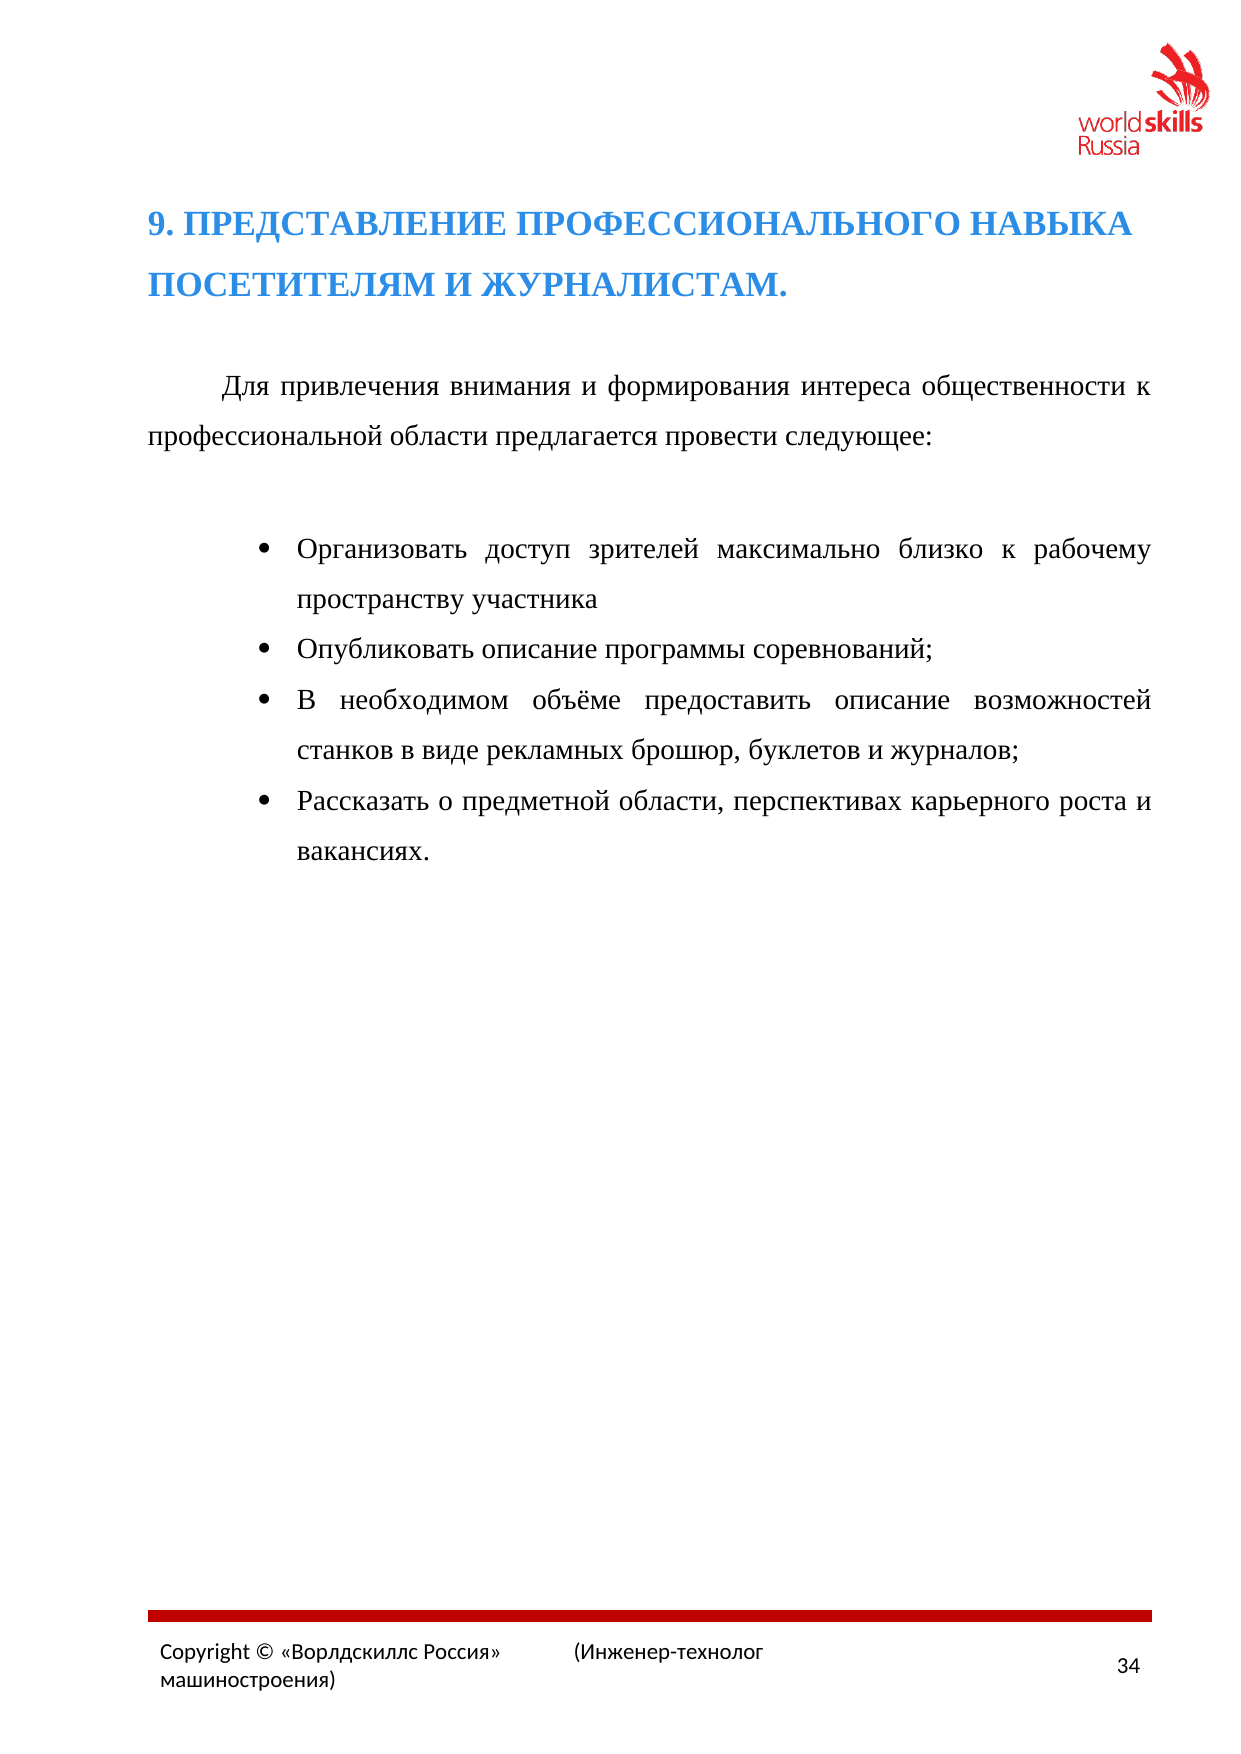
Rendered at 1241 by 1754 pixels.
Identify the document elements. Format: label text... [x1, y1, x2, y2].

list В необходимом объёме предоставить описание возможностей станков в виде рекламных брошюр, буклетов и журналов; [259, 682, 1152, 766]
list Организовать доступ зрителей максимально близко к рабочему пространству участника [259, 531, 1152, 615]
text Для привлечения внимания и формирования интереса общественности к профессиональной области предлагается провести следующее: [148, 368, 1152, 452]
list Рассказать о предметной области, перспективах карьерного роста и вакансиях. [259, 783, 1152, 867]
text 9. Представление профессионального навыка посетителям и журналистам. [148, 202, 1152, 304]
picture [1078, 42, 1235, 155]
list Опубликовать описание программы соревнований; [259, 632, 1152, 665]
